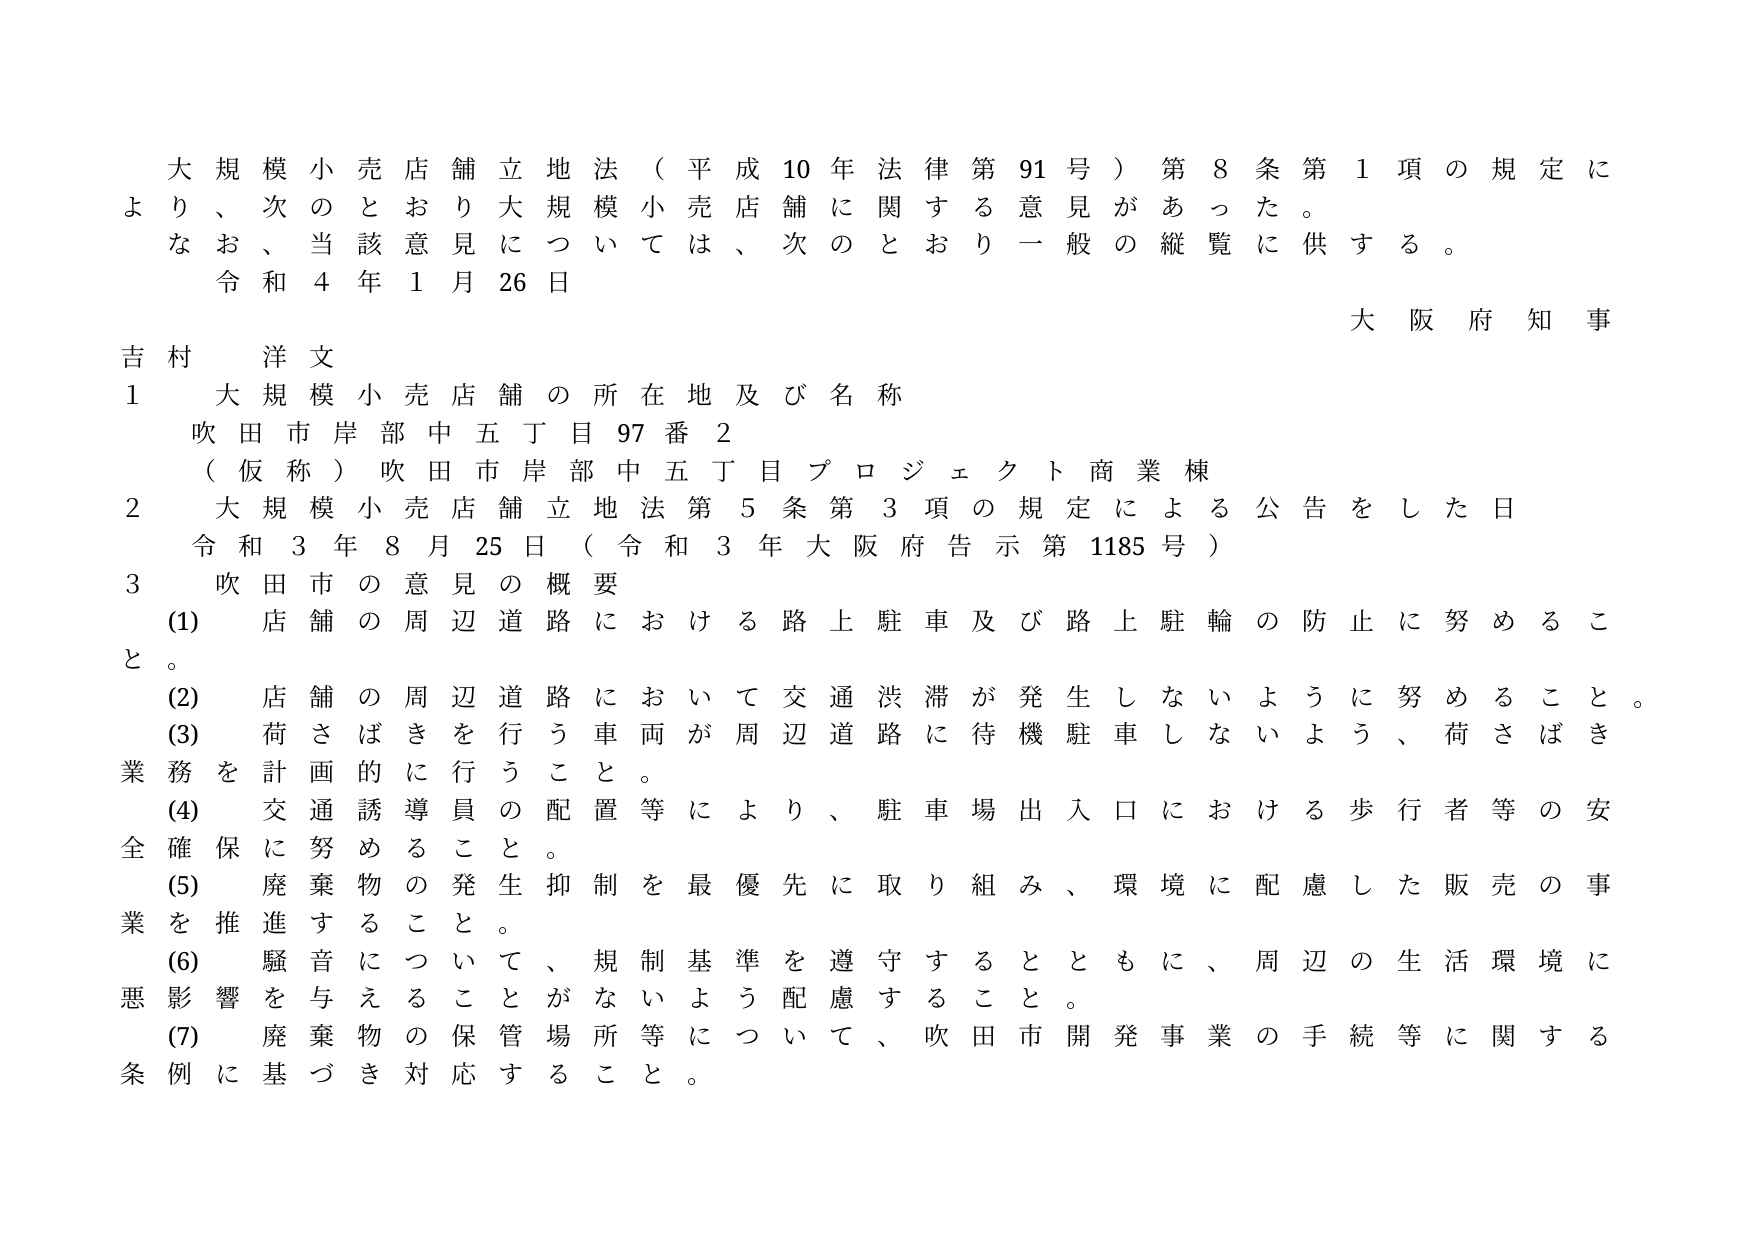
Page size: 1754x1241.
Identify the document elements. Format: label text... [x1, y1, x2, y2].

text ３ 吹田市の意見の概要 [120, 563, 1634, 601]
text なお、当該意見については、次のとおり一般の縦覧に供する。 [120, 224, 1634, 262]
text ２ 大規模小売店舗立地法第５条第３項の規定による公告をした日 [120, 488, 1634, 526]
text (6) 騒音について、規制基準を遵守するとともに、周辺の生活環境に悪影響を与えることがないよう配慮すること。 [120, 941, 1634, 1016]
text １ 大規模小売店舗の所在地及び名称 [120, 375, 1634, 413]
text 吹田市岸部中五丁目97番２ [120, 413, 1634, 450]
text （仮称）吹田市岸部中五丁目プロジェクト商業棟 [120, 450, 1634, 488]
text (2) 店舗の周辺道路において交通渋滞が発生しないように努めること。 [120, 677, 1634, 714]
text (1) 店舗の周辺道路における路上駐車及び路上駐輪の防止に努めること。 [120, 601, 1634, 677]
text (3) 荷さばきを行う車両が周辺道路に待機駐車しないよう、荷さばき業務を計画的に行うこと。 [120, 714, 1634, 790]
text 大阪府知事 吉村 洋文 [120, 299, 1634, 375]
text 令和４年１月26日 [120, 262, 1634, 299]
text 大規模小売店舗立地法（平成10年法律第91号）第８条第１項の規定により、次のとおり大規模小売店舗に関する意見があった。 [120, 149, 1634, 224]
text (7) 廃棄物の保管場所等について、吹田市開発事業の手続等に関する条例に基づき対応すること。 [120, 1016, 1634, 1091]
text (4) 交通誘導員の配置等により、駐車場出入口における歩行者等の安全確保に努めること。 [120, 790, 1634, 865]
text 令和３年８月25日（令和３年大阪府告示第1185号） [120, 526, 1634, 563]
text (5) 廃棄物の発生抑制を最優先に取り組み、環境に配慮した販売の事業を推進すること。 [120, 865, 1634, 941]
